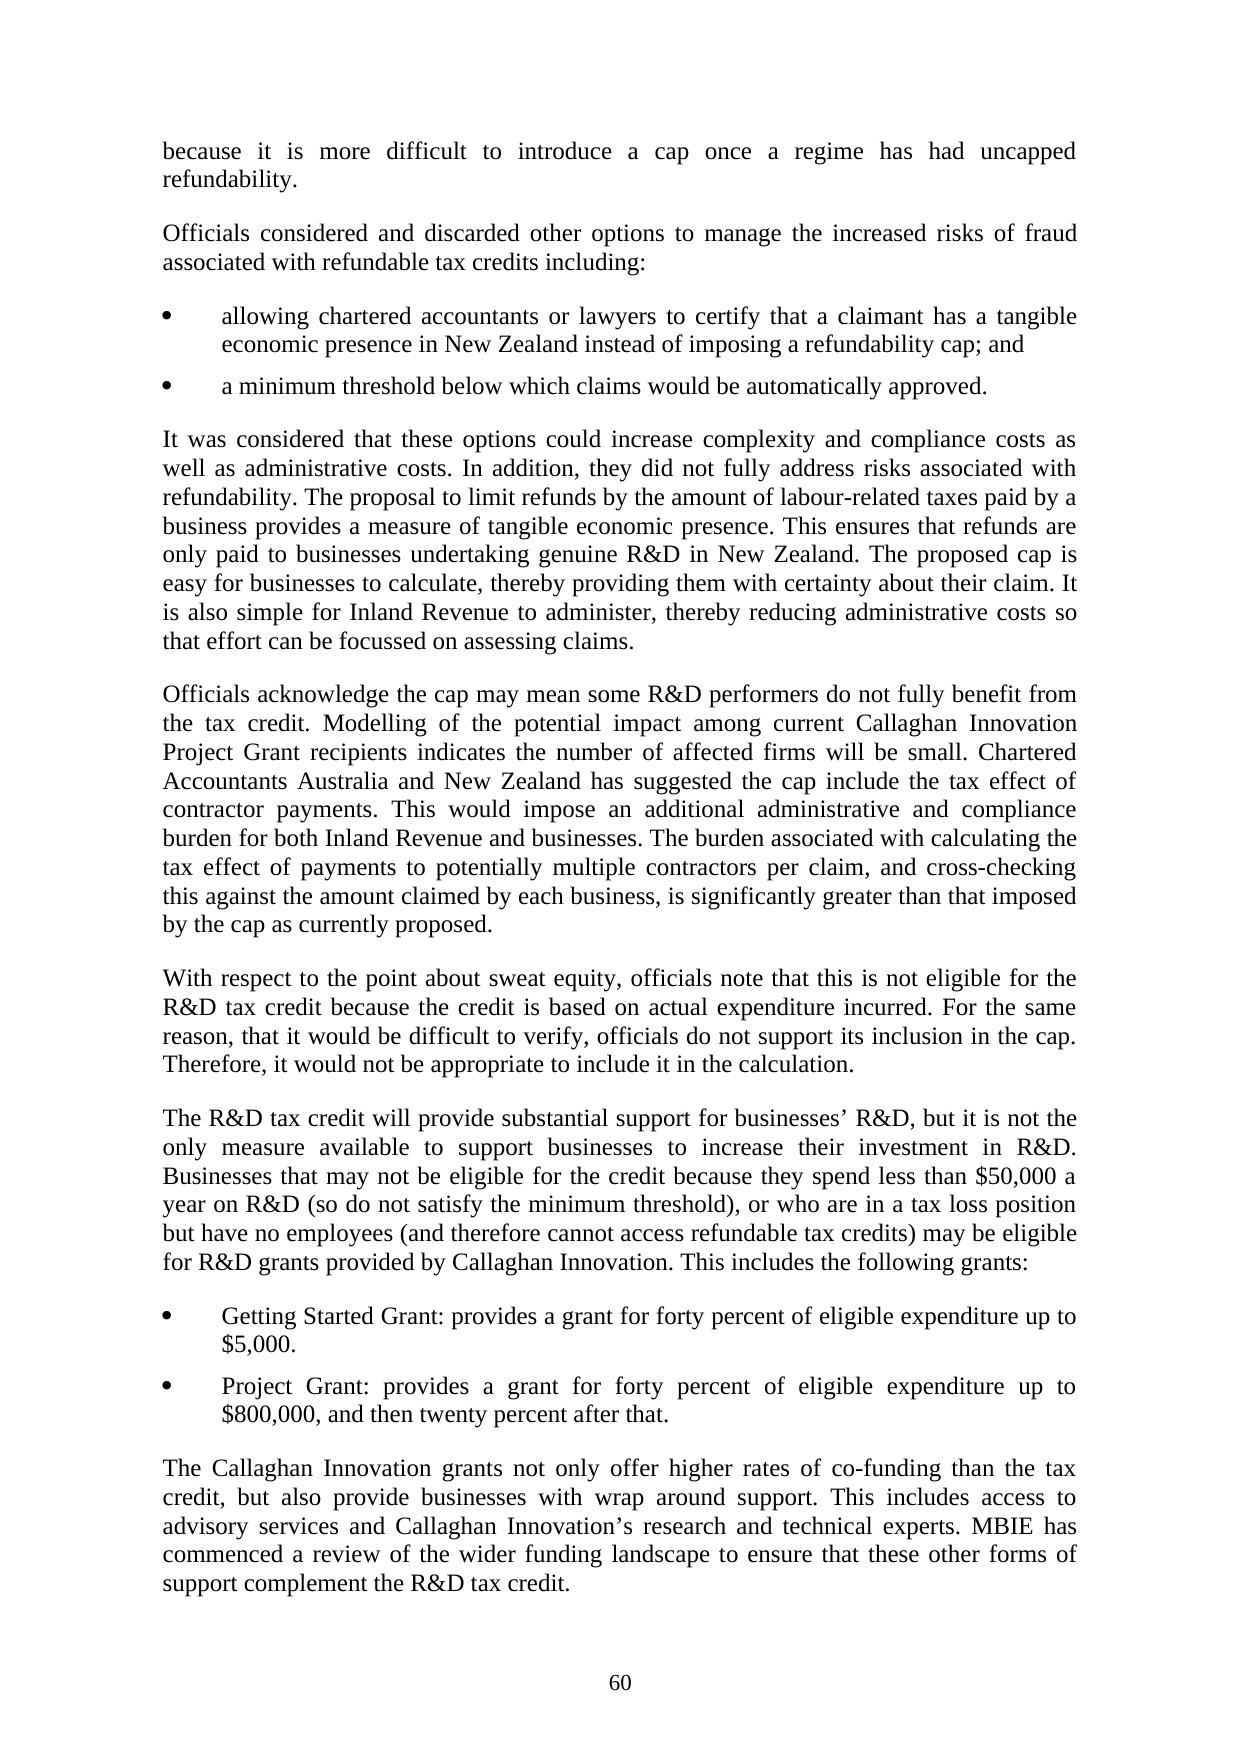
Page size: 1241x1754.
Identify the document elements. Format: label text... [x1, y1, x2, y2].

text The R&D tax credit will provide substantial support for businesses’ R&D, but it is not the only measure available to support businesses to increase their investment in R&D. Businesses that may not be eligible for the credit because they spend less than $50,000 a year on R&D (so do not satisfy the minimum threshold), or who are in a tax loss position but have no employees (and therefore cannot access refundable tax credits) may be eligible for R&D grants provided by Callaghan Innovation. This includes the following grants: [162, 1103, 1078, 1276]
text Getting Started Grant: provides a grant for forty percent of eligible expenditure up to $5,000. [162, 1301, 1078, 1358]
text The Callaghan Innovation grants not only offer higher rates of co-funding than the tax credit, but also provide businesses with wrap around support. This includes access to advisory services and Callaghan Innovation’s research and technical experts. MBIE has commenced a review of the wider funding landscape to ensure that these other forms of support complement the R&D tax credit. [162, 1453, 1078, 1597]
text Project Grant: provides a grant for forty percent of eligible expenditure up to $800,000, and then twenty percent after that. [162, 1371, 1078, 1428]
text Officials considered and discarded other options to manage the increased risks of fraud associated with refundable tax credits including: [162, 218, 1078, 276]
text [162, 136, 1078, 193]
text With respect to the point about sweat equity, officials note that this is not eligible for the R&D tax credit because the credit is based on actual expenditure incurred. For the same reason, that it would be difficult to verify, officials do not support its inclusion in the cap. Therefore, it would not be appropriate to include it in the calculation. [162, 963, 1078, 1078]
text Officials acknowledge the cap may mean some R&D performers do not fully benefit from the tax credit. Modelling of the potential impact among current Callaghan Innovation Project Grant recipients indicates the number of affected firms will be small. Chartered Accountants Australia and New Zealand has suggested the cap include the tax effect of contractor payments. This would impose an additional administrative and compliance burden for both Inland Revenue and businesses. The burden associated with calculating the tax effect of payments to potentially multiple contractors per claim, and cross-checking this against the amount claimed by each business, is significantly greater than that imposed by the cap as currently proposed. [162, 679, 1078, 938]
text It was considered that these options could increase complexity and compliance costs as well as administrative costs. In addition, they did not fully address risks associated with refundability. The proposal to limit refunds by the amount of labour-related taxes paid by a business provides a measure of tangible economic presence. This ensures that refunds are only paid to businesses undertaking genuine R&D in New Zealand. The proposed cap is easy for businesses to calculate, thereby providing them with certainty about their claim. It is also simple for Inland Revenue to administer, thereby reducing administrative costs so that effort can be focussed on assessing claims. [162, 424, 1078, 654]
text a minimum threshold below which claims would be automatically approved. [162, 371, 1078, 399]
text allowing chartered accountants or lawyers to certify that a claimant has a tangible economic presence in New Zealand instead of imposing a refundability cap; and [162, 301, 1078, 358]
